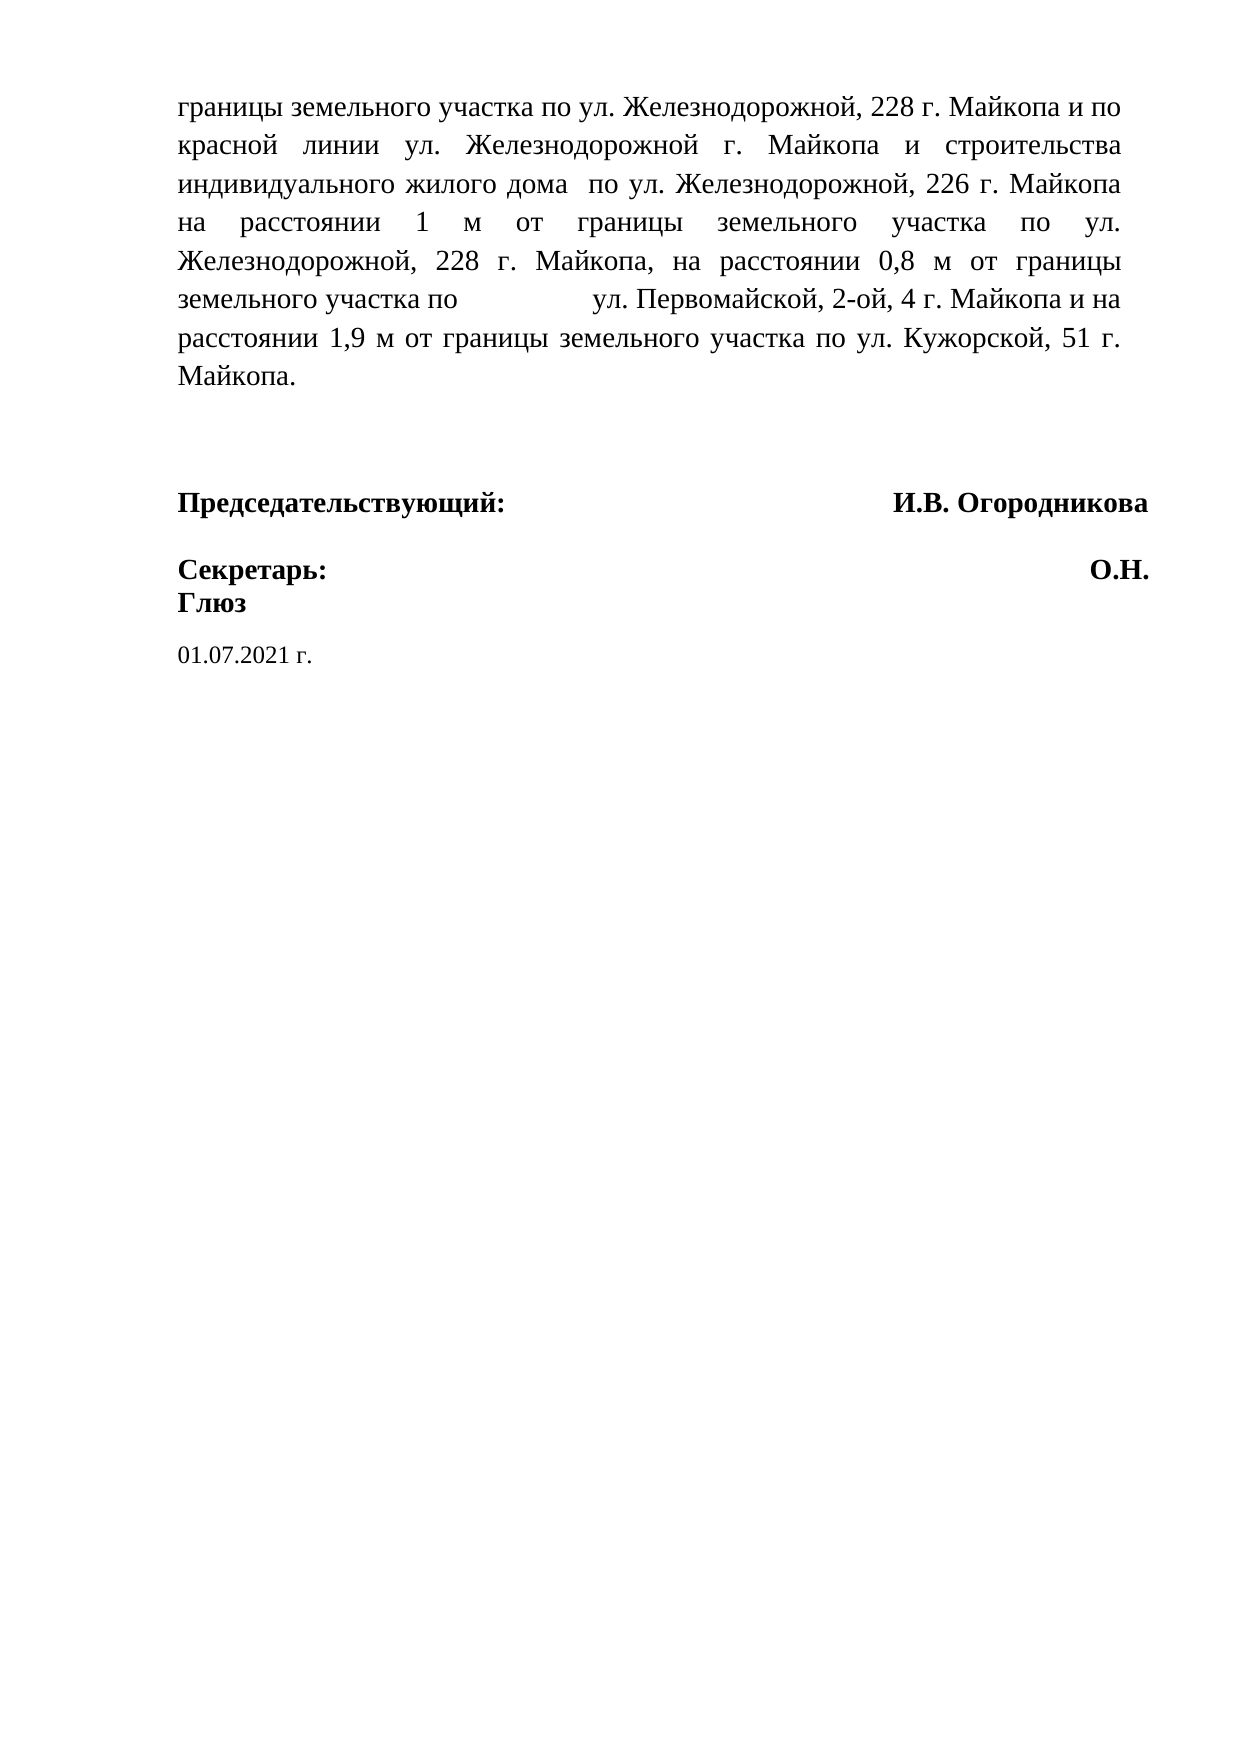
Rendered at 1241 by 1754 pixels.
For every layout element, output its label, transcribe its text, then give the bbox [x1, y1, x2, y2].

text Секретарь: О.Н. Глюз [177, 552, 1152, 619]
text 01.07.2021 г. [177, 641, 1152, 669]
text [177, 89, 1122, 392]
text Председательствующий: И.В. Огородникова [177, 485, 1152, 518]
